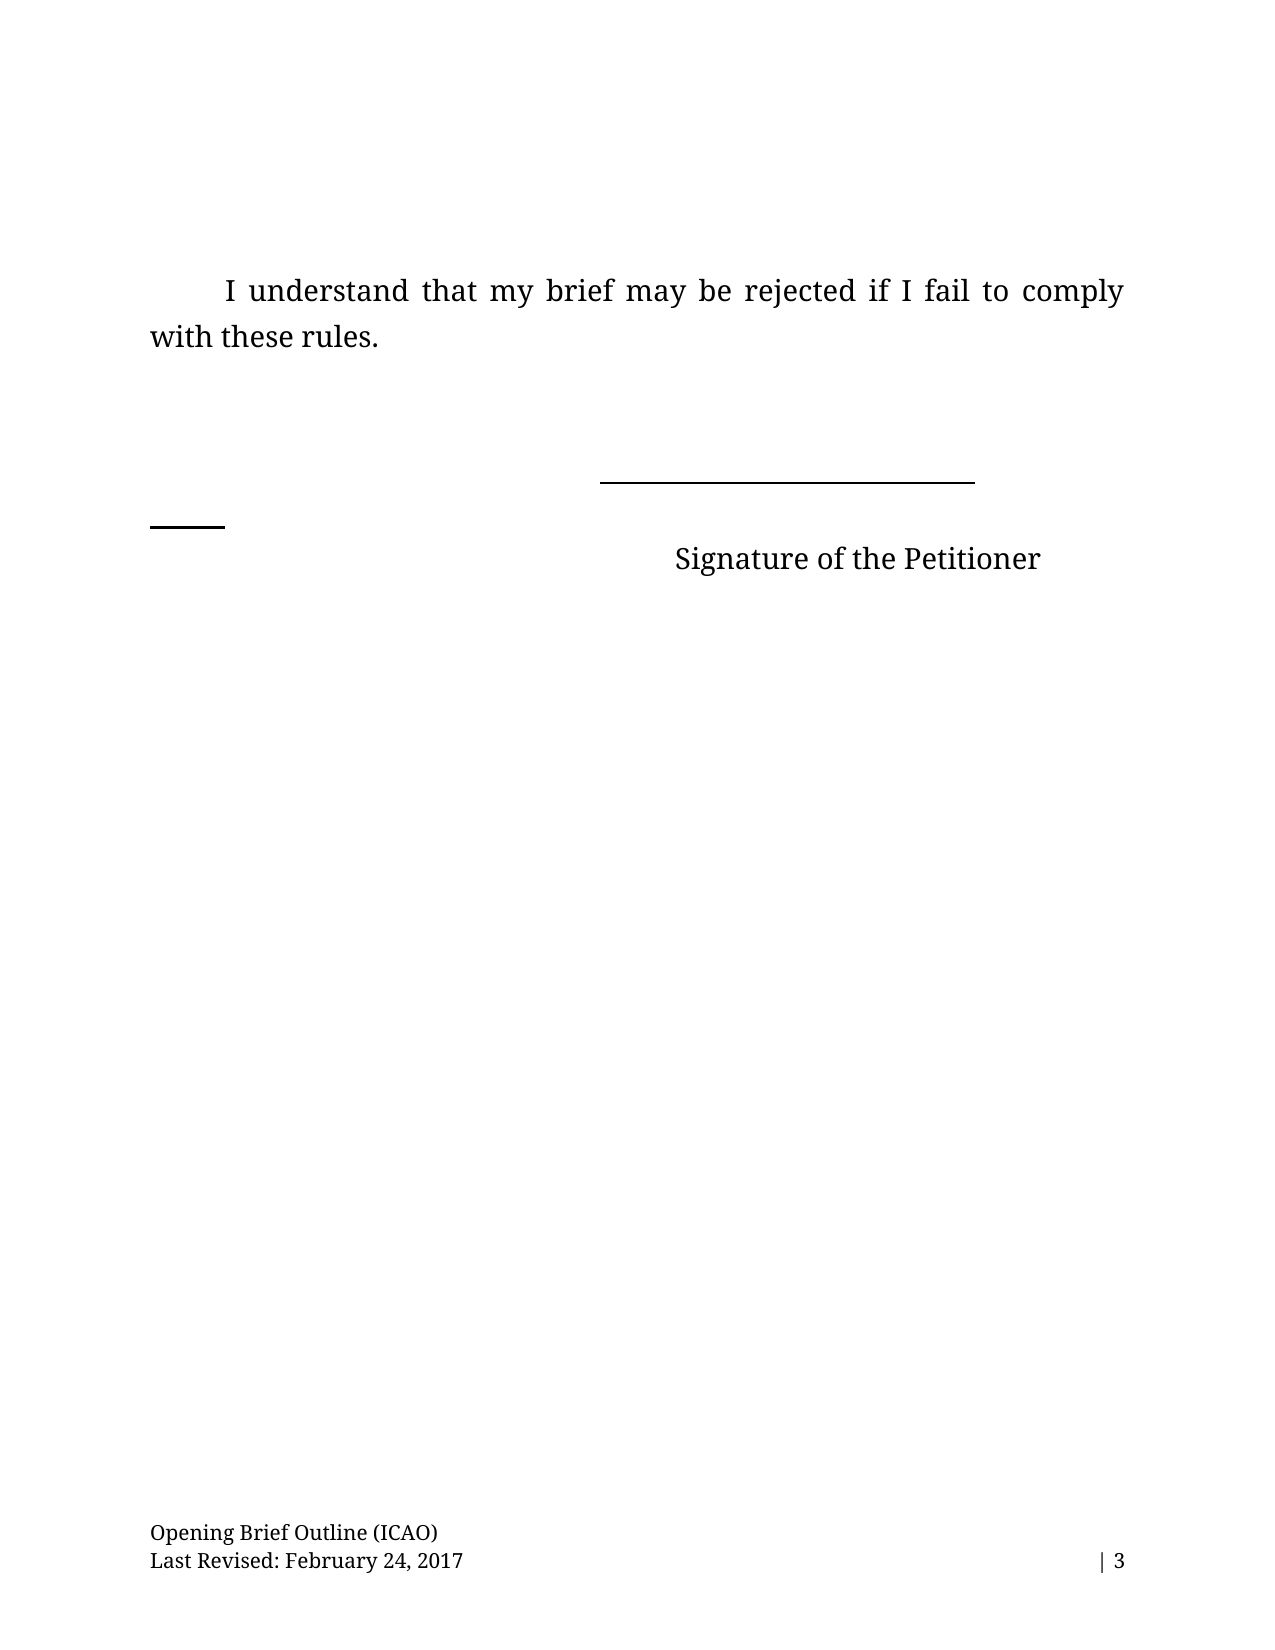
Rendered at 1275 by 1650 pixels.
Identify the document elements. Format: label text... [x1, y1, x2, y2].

text Signature of the Petitioner [675, 538, 1125, 578]
text I understand that my brief may be rejected if I fail to comply with these rules. [150, 270, 1125, 356]
